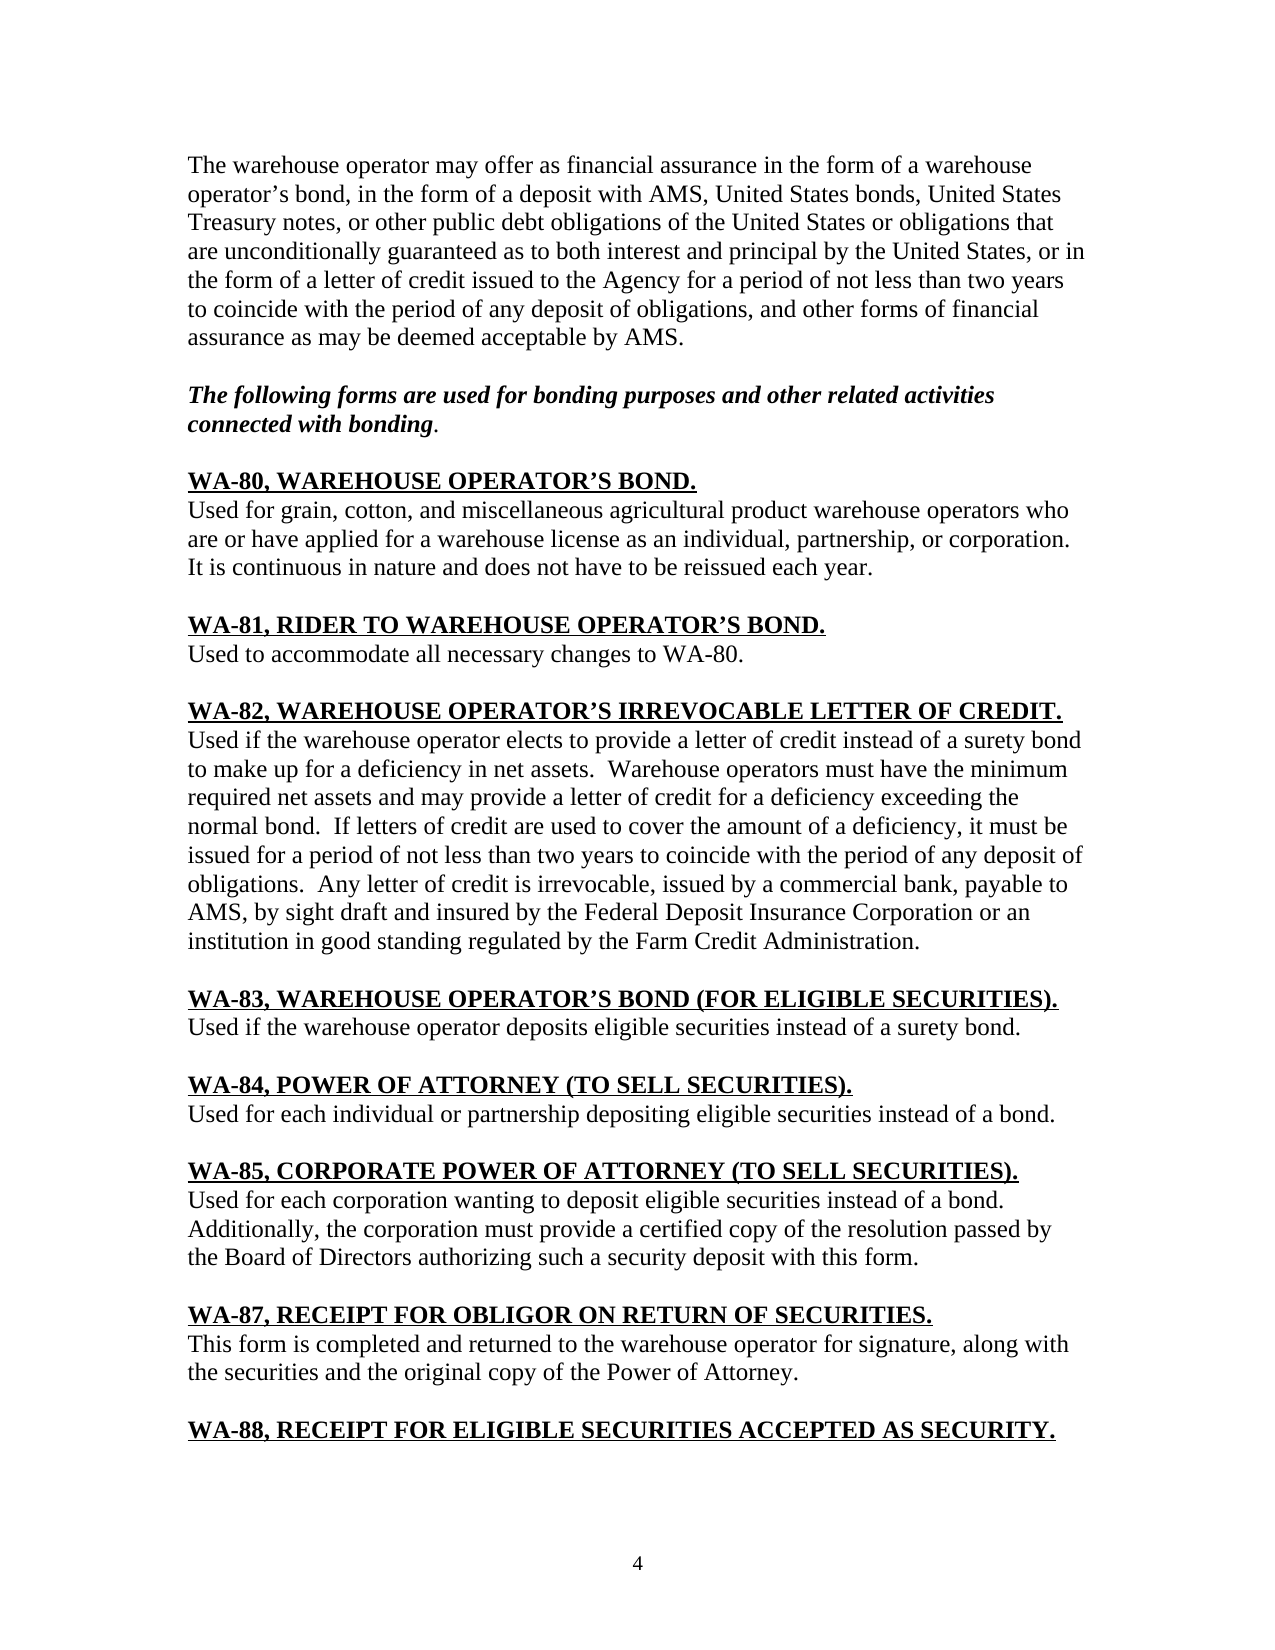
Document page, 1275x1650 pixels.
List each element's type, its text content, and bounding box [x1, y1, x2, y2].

text WA-80, WAREHOUSE OPERATOR’S BOND. [187, 466, 1087, 495]
text Used for each corporation wanting to deposit eligible securities instead of a bond. Additionally, the corporation must provide a certified copy of the resolution passed by the Board of Directors authorizing such a security deposit with this form. [187, 1185, 1087, 1271]
text WA-83, WAREHOUSE OPERATOR’S BOND (FOR ELIGIBLE SECURITIES). [187, 984, 1087, 1012]
text WA-82, WAREHOUSE OPERATOR’S IRREVOCABLE LETTER OF CREDIT. [187, 696, 1087, 725]
text Used if the warehouse operator deposits eligible securities instead of a surety bond. [187, 1012, 1087, 1041]
text Used if the warehouse operator elects to provide a letter of credit instead of a surety bond to make up for a deficiency in net assets. Warehouse operators must have the minimum required net assets and may provide a letter of credit for a deficiency exceeding the normal bond. If letters of credit are used to cover the amount of a deficiency, it must be issued for a period of not less than two years to coincide with the period of any deposit of obligations. Any letter of credit is irrevocable, issued by a commercial bank, payable to AMS, by sight draft and insured by the Federal Deposit Insurance Corporation or an institution in good standing regulated by the Farm Credit Administration. [187, 725, 1087, 955]
text WA-84, POWER OF ATTORNEY (TO SELL SECURITIES). [112, 1070, 1087, 1099]
text Used to accommodate all necessary changes to WA-80. [187, 639, 1087, 667]
text The following forms are used for bonding purposes and other related activities connected with bonding. [187, 380, 1087, 437]
text WA-88, RECEIPT FOR ELIGIBLE SECURITIES ACCEPTED AS SECURITY. [187, 1415, 1087, 1444]
text WA-85, CORPORATE POWER OF ATTORNEY (TO SELL SECURITIES). [187, 1156, 1087, 1185]
text WA-81, RIDER TO WAREHOUSE OPERATOR’S BOND. [187, 610, 1087, 639]
text The warehouse operator may offer as financial assurance in the form of a warehouse operator’s bond, in the form of a deposit with AMS, United States bonds, United States Treasury notes, or other public debt obligations of the United States or obligations that are unconditionally guaranteed as to both interest and principal by the United States, or in the form of a letter of credit issued to the Agency for a period of not less than two years to coincide with the period of any deposit of obligations, and other forms of financial assurance as may be deemed acceptable by AMS. [187, 150, 1087, 351]
text Used for each individual or partnership depositing eligible securities instead of a bond. [112, 1099, 1087, 1127]
text Used for grain, cotton, and miscellaneous agricultural product warehouse operators who are or have applied for a warehouse license as an individual, partnership, or corporation. It is continuous in nature and does not have to be reissued each year. [187, 495, 1087, 581]
text This form is completed and returned to the warehouse operator for signature, along with the securities and the original copy of the Power of Attorney. [187, 1329, 1087, 1386]
text WA-87, RECEIPT FOR OBLIGOR ON RETURN OF SECURITIES. [187, 1300, 1087, 1329]
